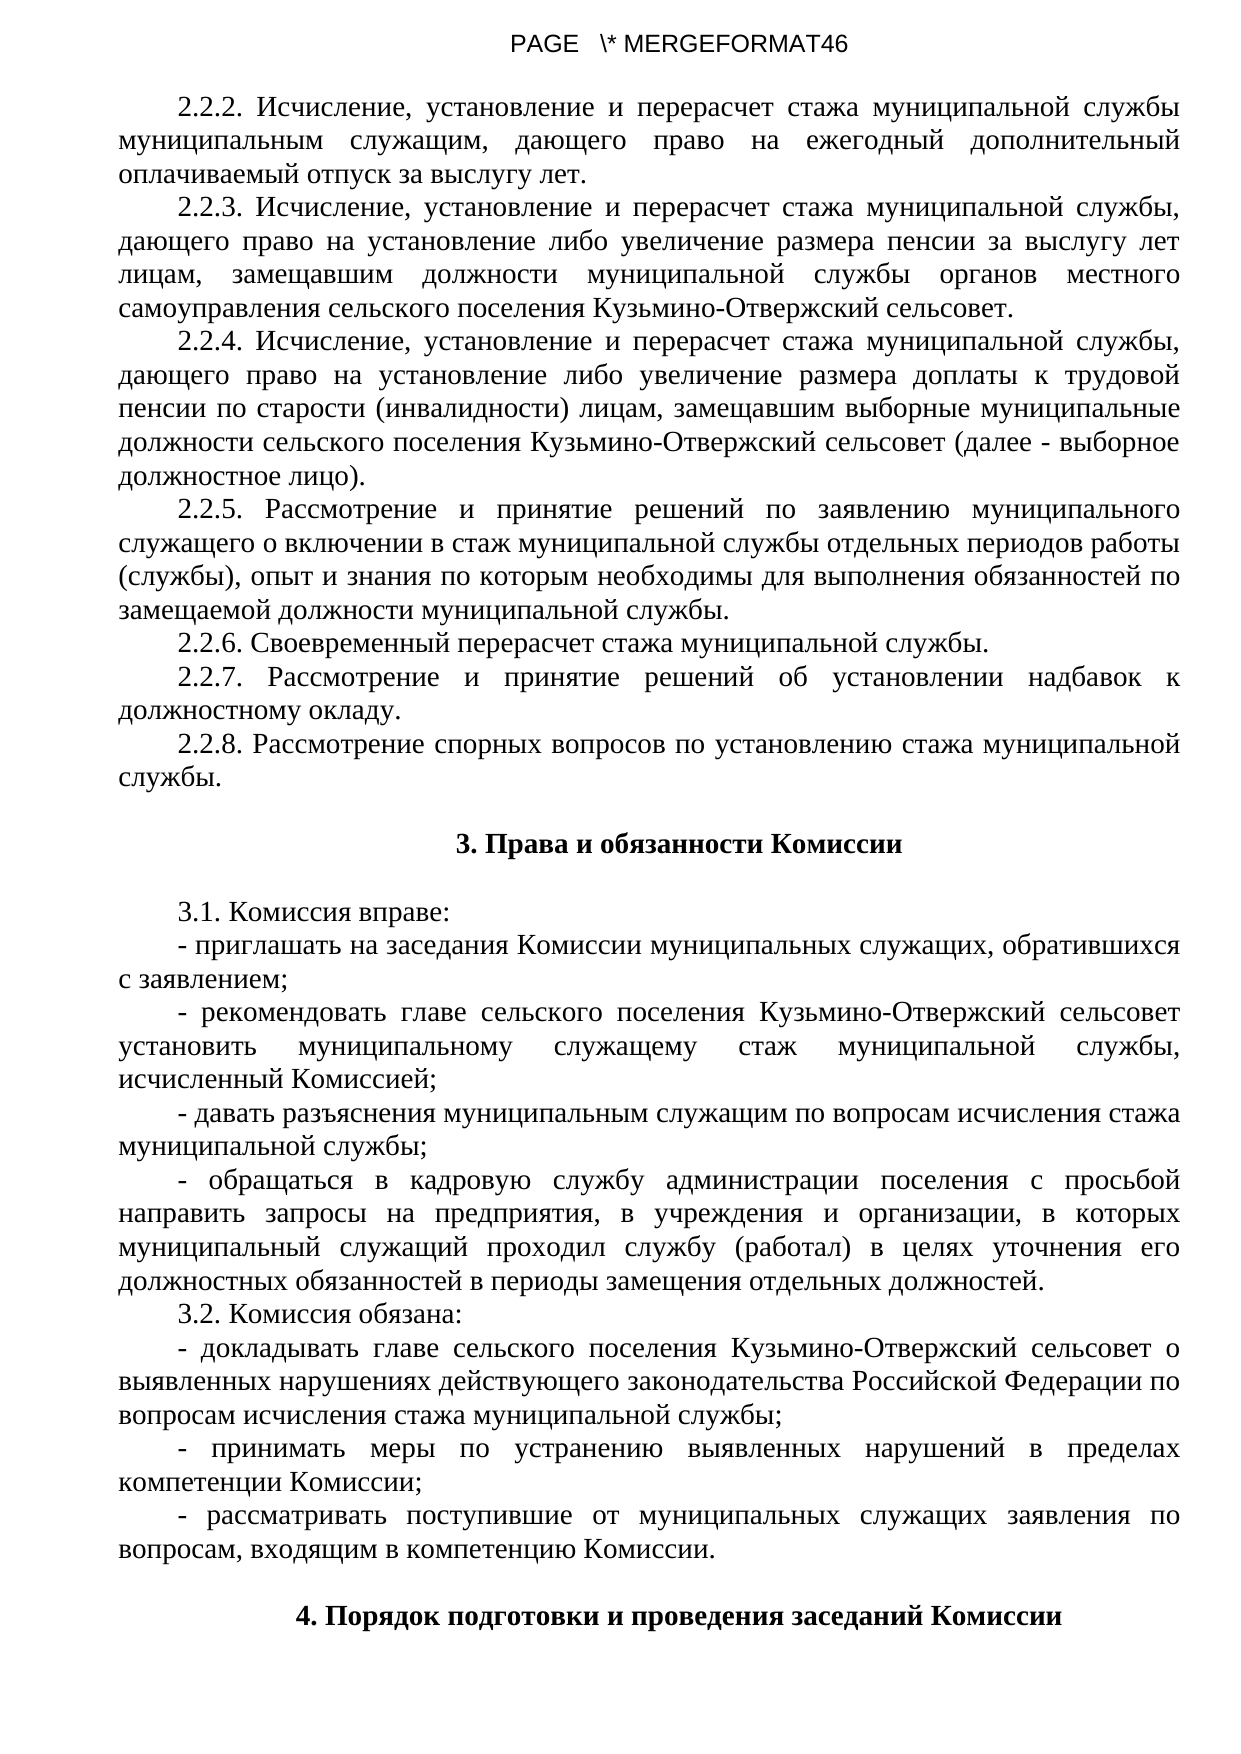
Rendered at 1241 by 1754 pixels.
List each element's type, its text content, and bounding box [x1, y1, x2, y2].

text 3. Права и обязанности Комиссии [118, 827, 1181, 860]
text 2.2.6. Своевременный перерасчет стажа муниципальной службы. [118, 625, 1181, 659]
text 2.2.3. Исчисление, установление и перерасчет стажа муниципальной службы, дающего право на установление либо увеличение размера пенсии за выслугу лет лицам, замещавшим должности муниципальной службы органов местного самоуправления сельского поселения Кузьмино-Отвержский сельсовет. [118, 189, 1181, 323]
text 3.2. Комиссия обязана: [118, 1296, 1181, 1330]
text 2.2.8. Рассмотрение спорных вопросов по установлению стажа муниципальной службы. [118, 726, 1181, 793]
text - принимать меры по устранению выявленных нарушений в пределах компетенции Комиссии; [118, 1430, 1181, 1497]
text 2.2.2. Исчисление, установление и перерасчет стажа муниципальной службы муниципальным служащим, дающего право на ежегодный дополнительный оплачиваемый отпуск за выслугу лет. [118, 89, 1181, 189]
text - обращаться в кадровую службу администрации поселения с просьбой направить запросы на предприятия, в учреждения и организации, в которых муниципальный служащий проходил службу (работал) в целях уточнения его должностных обязанностей в периоды замещения отдельных должностей. [118, 1162, 1181, 1296]
text - докладывать главе сельского поселения Кузьмино-Отвержский сельсовет о выявленных нарушениях действующего законодательства Российской Федерации по вопросам исчисления стажа муниципальной службы; [118, 1330, 1181, 1430]
text 3.1. Комиссия вправе: [118, 894, 1181, 927]
text - приглашать на заседания Комиссии муниципальных служащих, обратившихся с заявлением; [118, 927, 1181, 994]
text 2.2.4. Исчисление, установление и перерасчет стажа муниципальной службы, дающего право на установление либо увеличение размера доплаты к трудовой пенсии по старости (инвалидности) лицам, замещавшим выборные муниципальные должности сельского поселения Кузьмино-Отвержский сельсовет (далее - выборное должностное лицо). [118, 323, 1181, 491]
text - рекомендовать главе сельского поселения Кузьмино-Отвержский сельсовет установить муниципальному служащему стаж муниципальной службы, исчисленный Комиссией; [118, 994, 1181, 1095]
text - рассматривать поступившие от муниципальных служащих заявления по вопросам, входящим в компетенцию Комиссии. [118, 1497, 1181, 1564]
text - давать разъяснения муниципальным служащим по вопросам исчисления стажа муниципальной службы; [118, 1095, 1181, 1162]
text 2.2.5. Рассмотрение и принятие решений по заявлению муниципального служащего о включении в стаж муниципальной службы отдельных периодов работы (службы), опыт и знания по которым необходимы для выполнения обязанностей по замещаемой должности муниципальной службы. [118, 491, 1181, 625]
text 2.2.7. Рассмотрение и принятие решений об установлении надбавок к должностному окладу. [118, 659, 1181, 726]
text 4. Порядок подготовки и проведения заседаний Комиссии [118, 1598, 1181, 1632]
